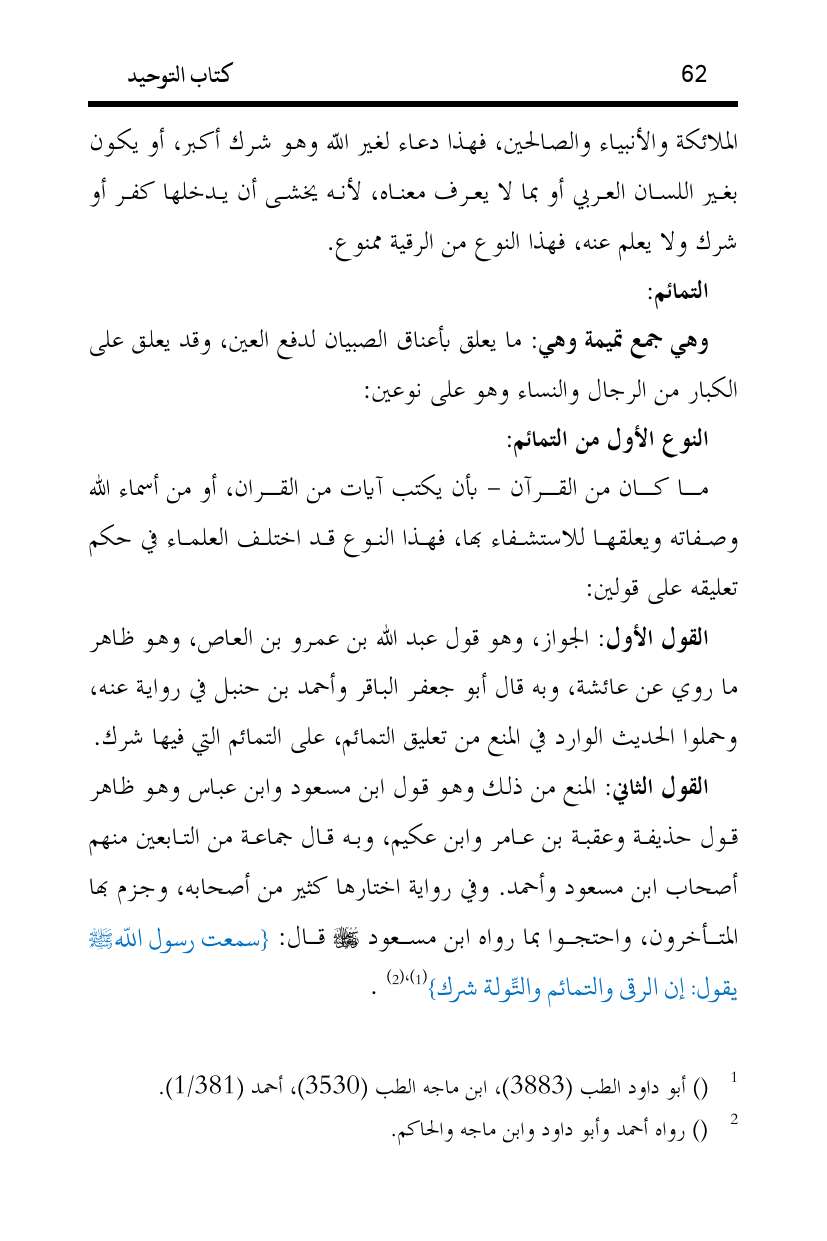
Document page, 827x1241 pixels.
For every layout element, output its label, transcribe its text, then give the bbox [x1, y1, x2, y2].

text القول الأول: الجواز، وهو قول عبد الله بن عمرو بن العاص، وهو ظاهر ما روي عن عائشة، وبه قال أبو جعفر الباقر وأحمد بن حنبل في رواية عنه، وحملوا الحديث الوارد في المنع من تعليق التمائم، على التمائم التي فيها شرك. [89, 614, 738, 763]
text النوع الأول من التمائم: [89, 416, 738, 464]
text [89, 119, 738, 268]
text وهي جمع تميمة وهي: ما يعلق بأعناق الصبيان لدفع العين، وقد يعلق على الكبار من الرجال والنساء وهو على نوعين: [89, 316, 738, 416]
text القول الثاني: المنع من ذلك وهو قول ابن مسعود وابن عباس وهو ظاهر قول حذيفة وعقبة بن عامر وابن عكيم، وبه قال جماعة من التابعين منهم أصحاب ابن مسعود وأحمد. وفي رواية اختارها كثير من أصحابه، وجزم بها المتأخرون، واحتجوا بما رواه ابن مسعود س قال: {سمعت رسول اللّه ج يقول: إن الرقى والتمائم والتِّولة شرك}()،() . [89, 763, 738, 1012]
text التمائم: [89, 268, 738, 316]
text ما كان من القرآن - بأن يكتب آيات من القران، أو من أسماء الله وصفاته ويعلقها للاستشفاء بها، فهذا النوع قد اختلف العلماء في حكم تعليقه على قولين: [89, 464, 738, 614]
